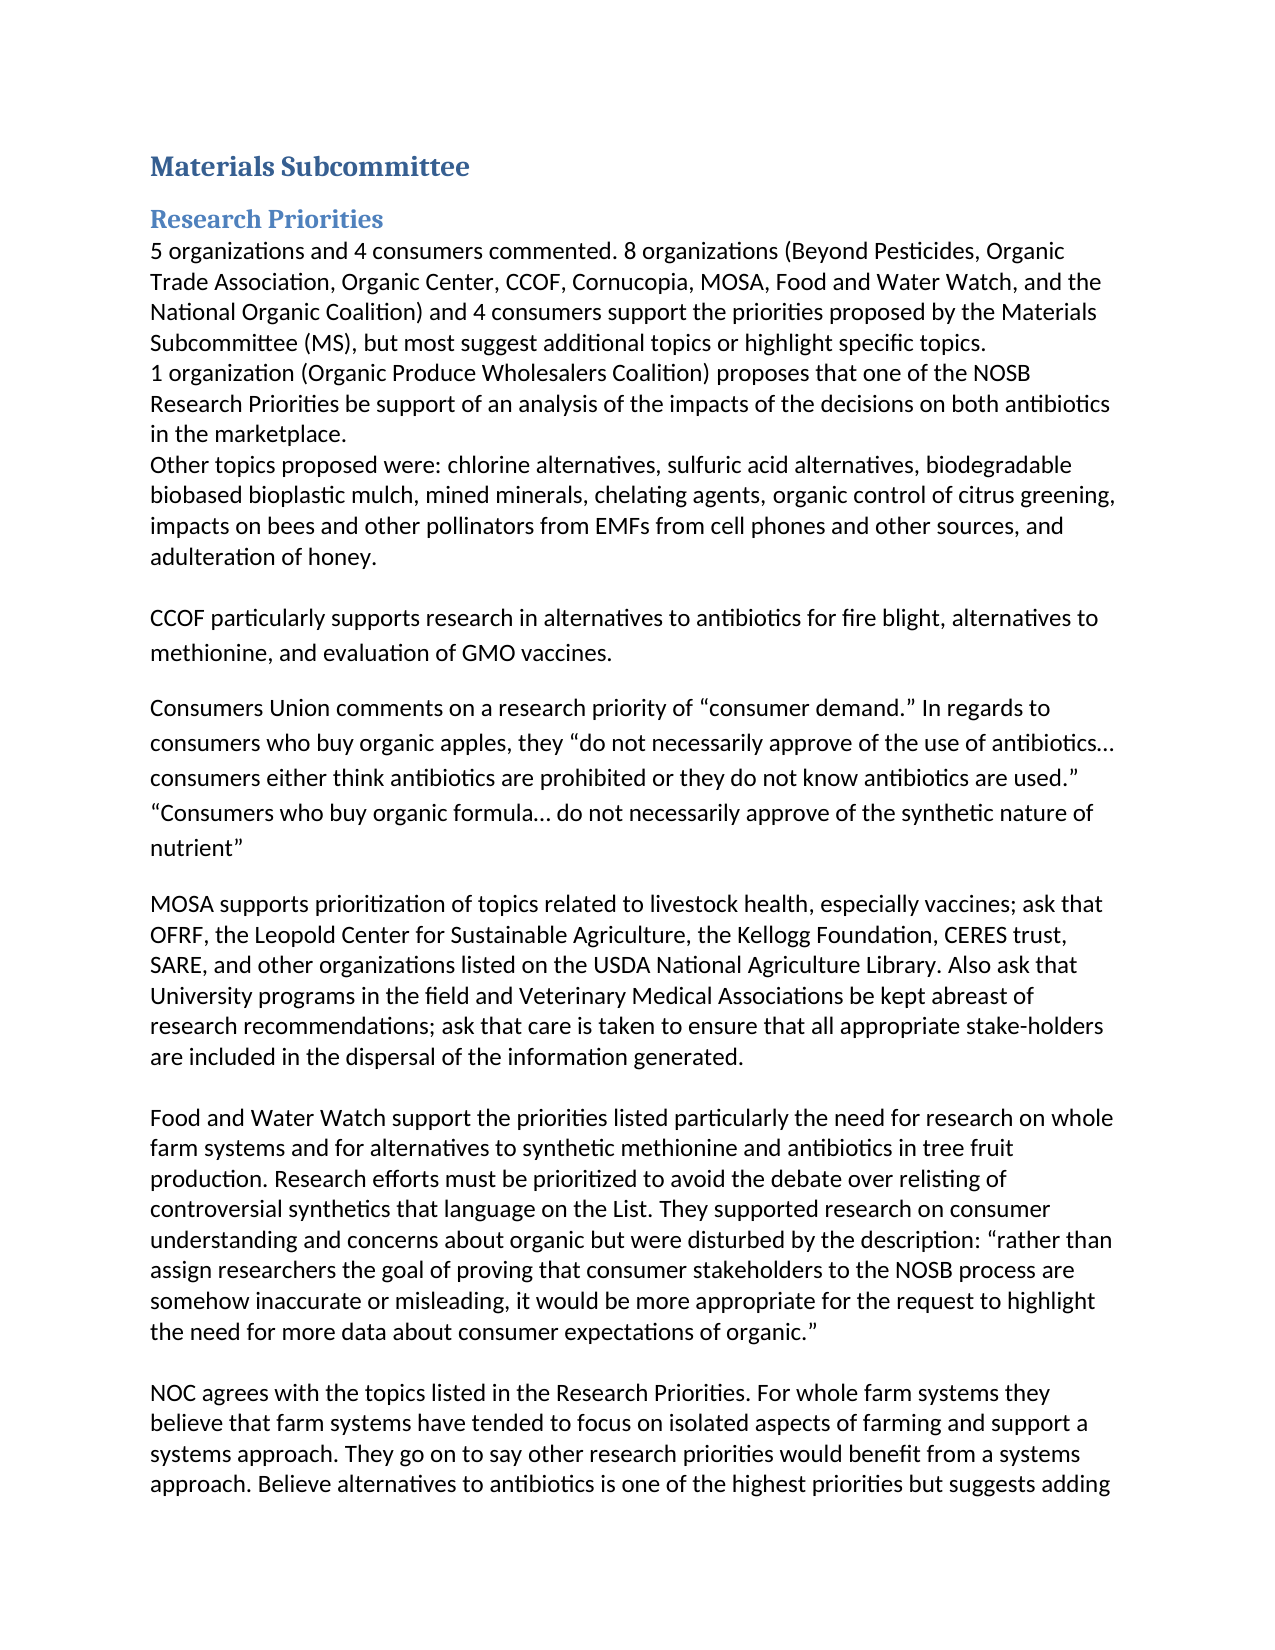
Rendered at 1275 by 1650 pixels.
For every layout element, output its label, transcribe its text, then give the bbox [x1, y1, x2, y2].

text Food and Water Watch support the priorities listed particularly the need for research on whole farm systems and for alternatives to synthetic methionine and antibiotics in tree fruit production. Research efforts must be prioritized to avoid the debate over relisting of controversial synthetics that language on the List. They supported research on consumer understanding and concerns about organic but were disturbed by the description: “rather than assign researchers the goal of proving that consumer stakeholders to the NOSB process are somehow inaccurate or misleading, it would be more appropriate for the request to highlight the need for more data about consumer expectations of organic.” [150, 1102, 1125, 1346]
text 1 organization (Organic Produce Wholesalers Coalition) proposes that one of the NOSB Research Priorities be support of an analysis of the impacts of the decisions on both antibiotics in the marketplace. [150, 358, 1125, 449]
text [150, 1377, 1125, 1499]
text 5 organizations and 4 consumers commented. 8 organizations (Beyond Pesticides, Organic Trade Association, Organic Center, CCOF, Cornucopia, MOSA, Food and Water Watch, and the National Organic Coalition) and 4 consumers support the priorities proposed by the Materials Subcommittee (MS), but most suggest additional topics or highlight specific topics. [150, 236, 1125, 358]
subtitle Materials Subcommittee [150, 150, 1125, 183]
text Other topics proposed were: chlorine alternatives, sulfuric acid alternatives, biodegradable biobased bioplastic mulch, mined minerals, chelating agents, organic control of citrus greening, impacts on bees and other pollinators from EMFs from cell phones and other sources, and adulteration of honey. [150, 449, 1125, 571]
text MOSA supports prioritization of topics related to livestock health, especially vaccines; ask that OFRF, the Leopold Center for Sustainable Agriculture, the Kellogg Foundation, CERES trust, SARE, and other organizations listed on the USDA National Agriculture Library. Also ask that University programs in the field and Veterinary Medical Associations be kept abreast of research recommendations; ask that care is taken to ensure that all appropriate stake-holders are included in the dispersal of the information generated. [150, 888, 1125, 1072]
text Consumers Union comments on a research priority of “consumer demand.” In regards to consumers who buy organic apples, they “do not necessarily approve of the use of antibiotics…consumers either think antibiotics are prohibited or they do not know antibiotics are used.” “Consumers who buy organic formula… do not necessarily approve of the synthetic nature of nutrient” [150, 693, 1125, 863]
subtitle Research Priorities [150, 204, 1125, 236]
text CCOF particularly supports research in alternatives to antibiotics for fire blight, alternatives to methionine, and evaluation of GMO vaccines. [150, 602, 1125, 667]
